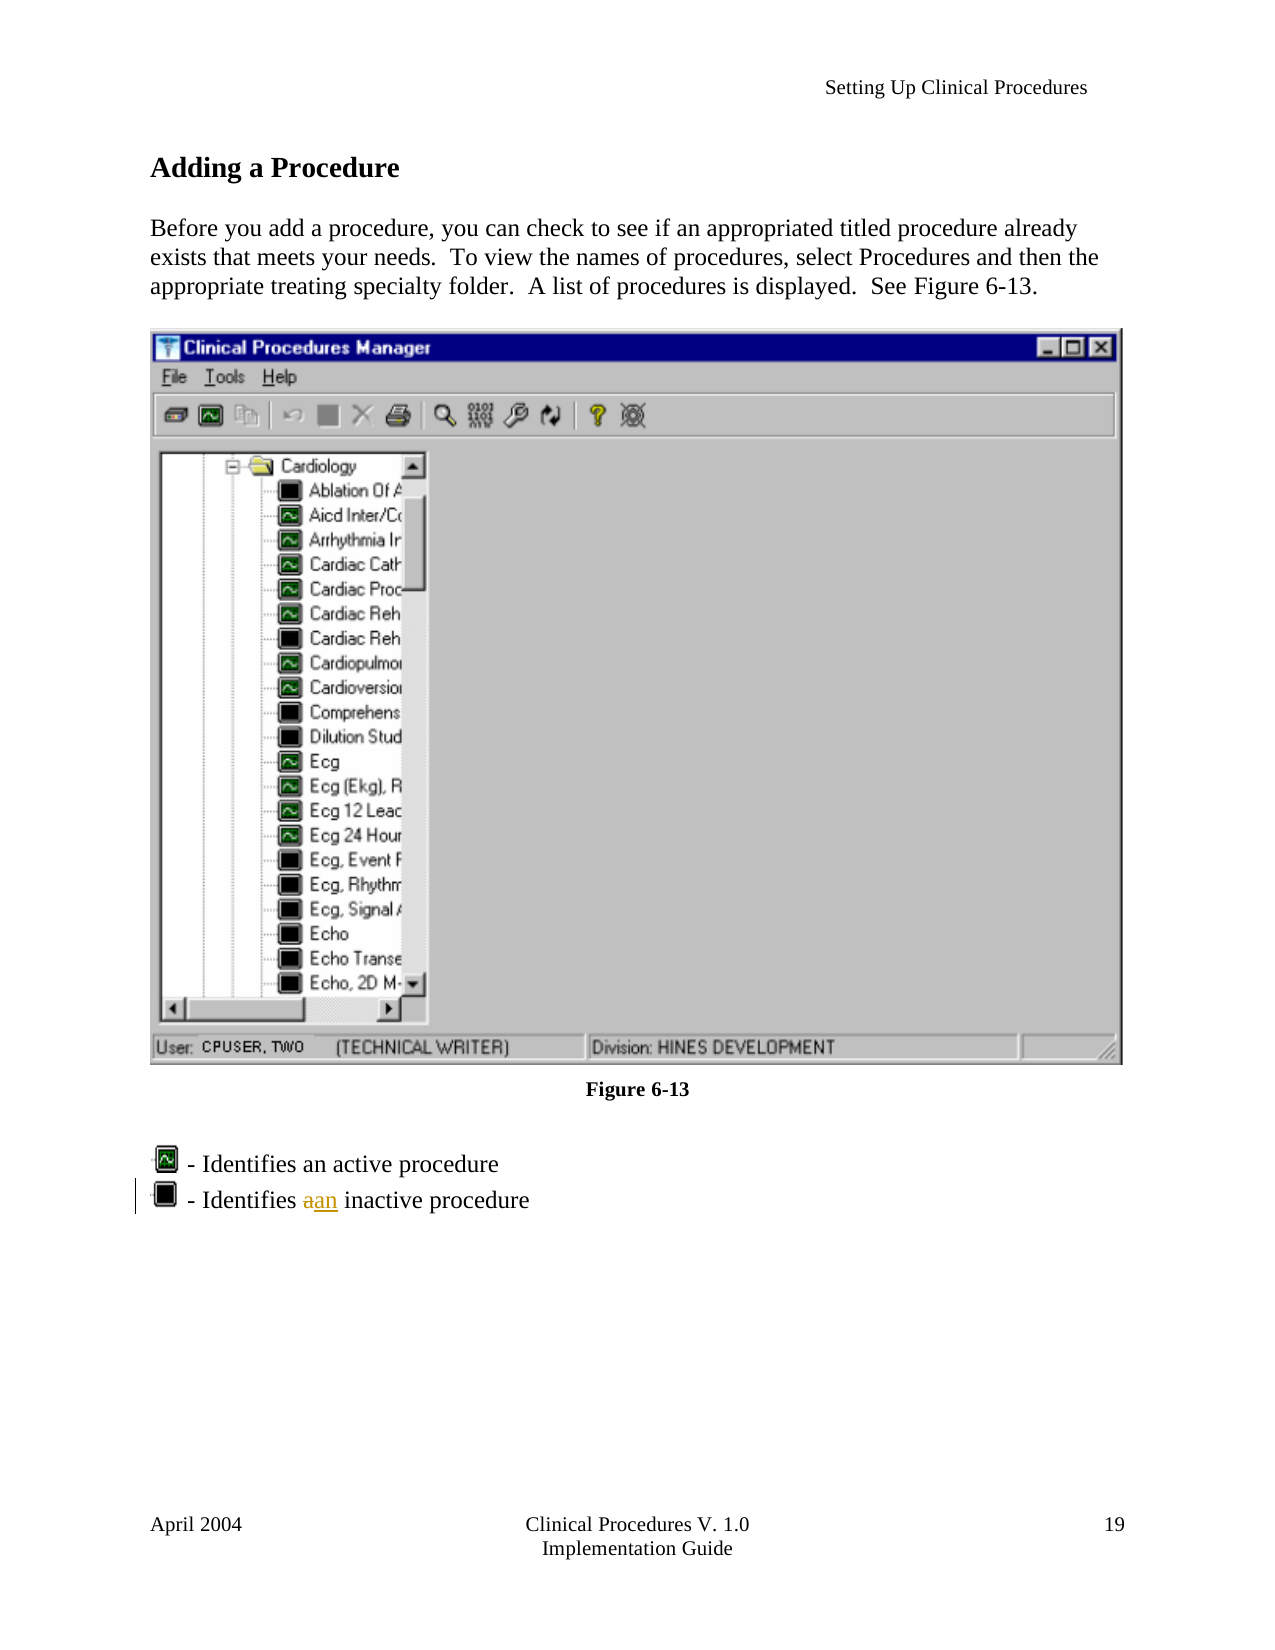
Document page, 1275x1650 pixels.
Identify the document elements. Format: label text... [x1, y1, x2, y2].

subtitle Adding a Procedure [150, 150, 1125, 183]
picture [150, 1142, 181, 1173]
text - Identifies an active procedure [150, 1142, 1125, 1178]
picture [150, 1178, 181, 1209]
text - Identifies inactive procedure [150, 1178, 1125, 1214]
picture [150, 328, 1126, 1065]
